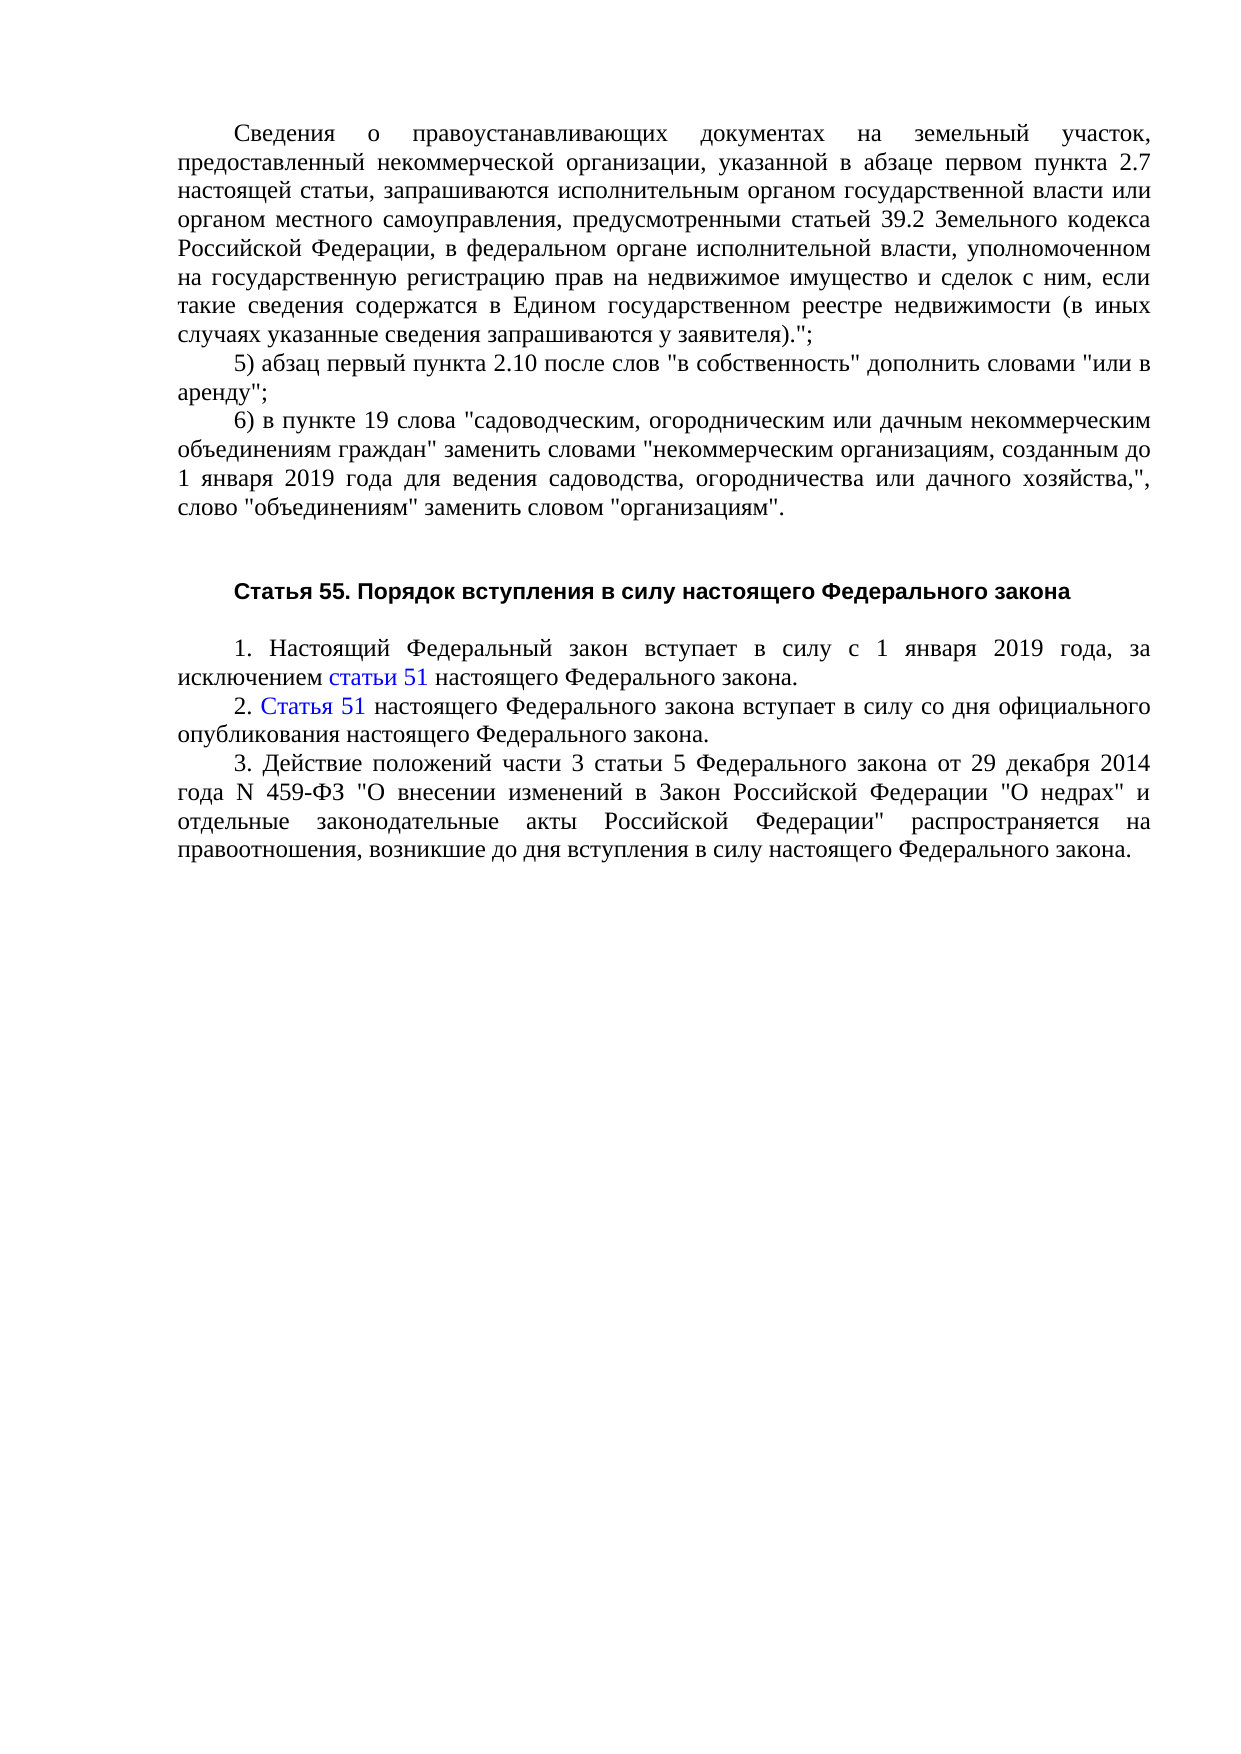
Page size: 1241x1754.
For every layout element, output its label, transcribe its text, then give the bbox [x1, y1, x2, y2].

text 5) абзац первый пункта 2.10 после слов "в собственность" дополнить словами "или в аренду"; [177, 348, 1152, 406]
text Сведения о правоустанавливающих документах на земельный участок, предоставленный некоммерческой организации, указанной в абзаце первом пункта 2.7 настоящей статьи, запрашиваются исполнительным органом государственной власти или органом местного самоуправления, предусмотренными статьей 39.2 Земельного кодекса Российской Федерации, в федеральном органе исполнительной власти, уполномоченном на государственную регистрацию прав на недвижимое имущество и сделок с ним, если такие сведения содержатся в Едином государственном реестре недвижимости (в иных случаях указанные сведения запрашиваются у заявителя)."; [177, 118, 1152, 348]
text 6) в пункте 19 слова "садоводческим, огородническим или дачным некоммерческим объединениям граждан" заменить словами "некоммерческим организациям, созданным до 1 января 2019 года для ведения садоводства, огородничества или дачного хозяйства,", слово "объединениям" заменить словом "организациям". [177, 406, 1152, 521]
text 3. Действие положений части 3 статьи 5 Федерального закона от 29 декабря 2014 года N 459-ФЗ "О внесении изменений в Закон Российской Федерации "О недрах" и отдельные законодательные акты Российской Федерации" распространяется на правоотношения, возникшие до дня вступления в силу настоящего Федерального закона. [177, 748, 1152, 863]
text 2. Статья 51 настоящего Федерального закона вступает в силу со дня официального опубликования настоящего Федерального закона. [177, 691, 1152, 748]
text Статья 55. Порядок вступления в силу настоящего Федерального закона [177, 578, 1152, 604]
text 1. Настоящий Федеральный закон вступает в силу с 1 января 2019 года, за исключением статьи 51 настоящего Федерального закона. [177, 633, 1152, 691]
